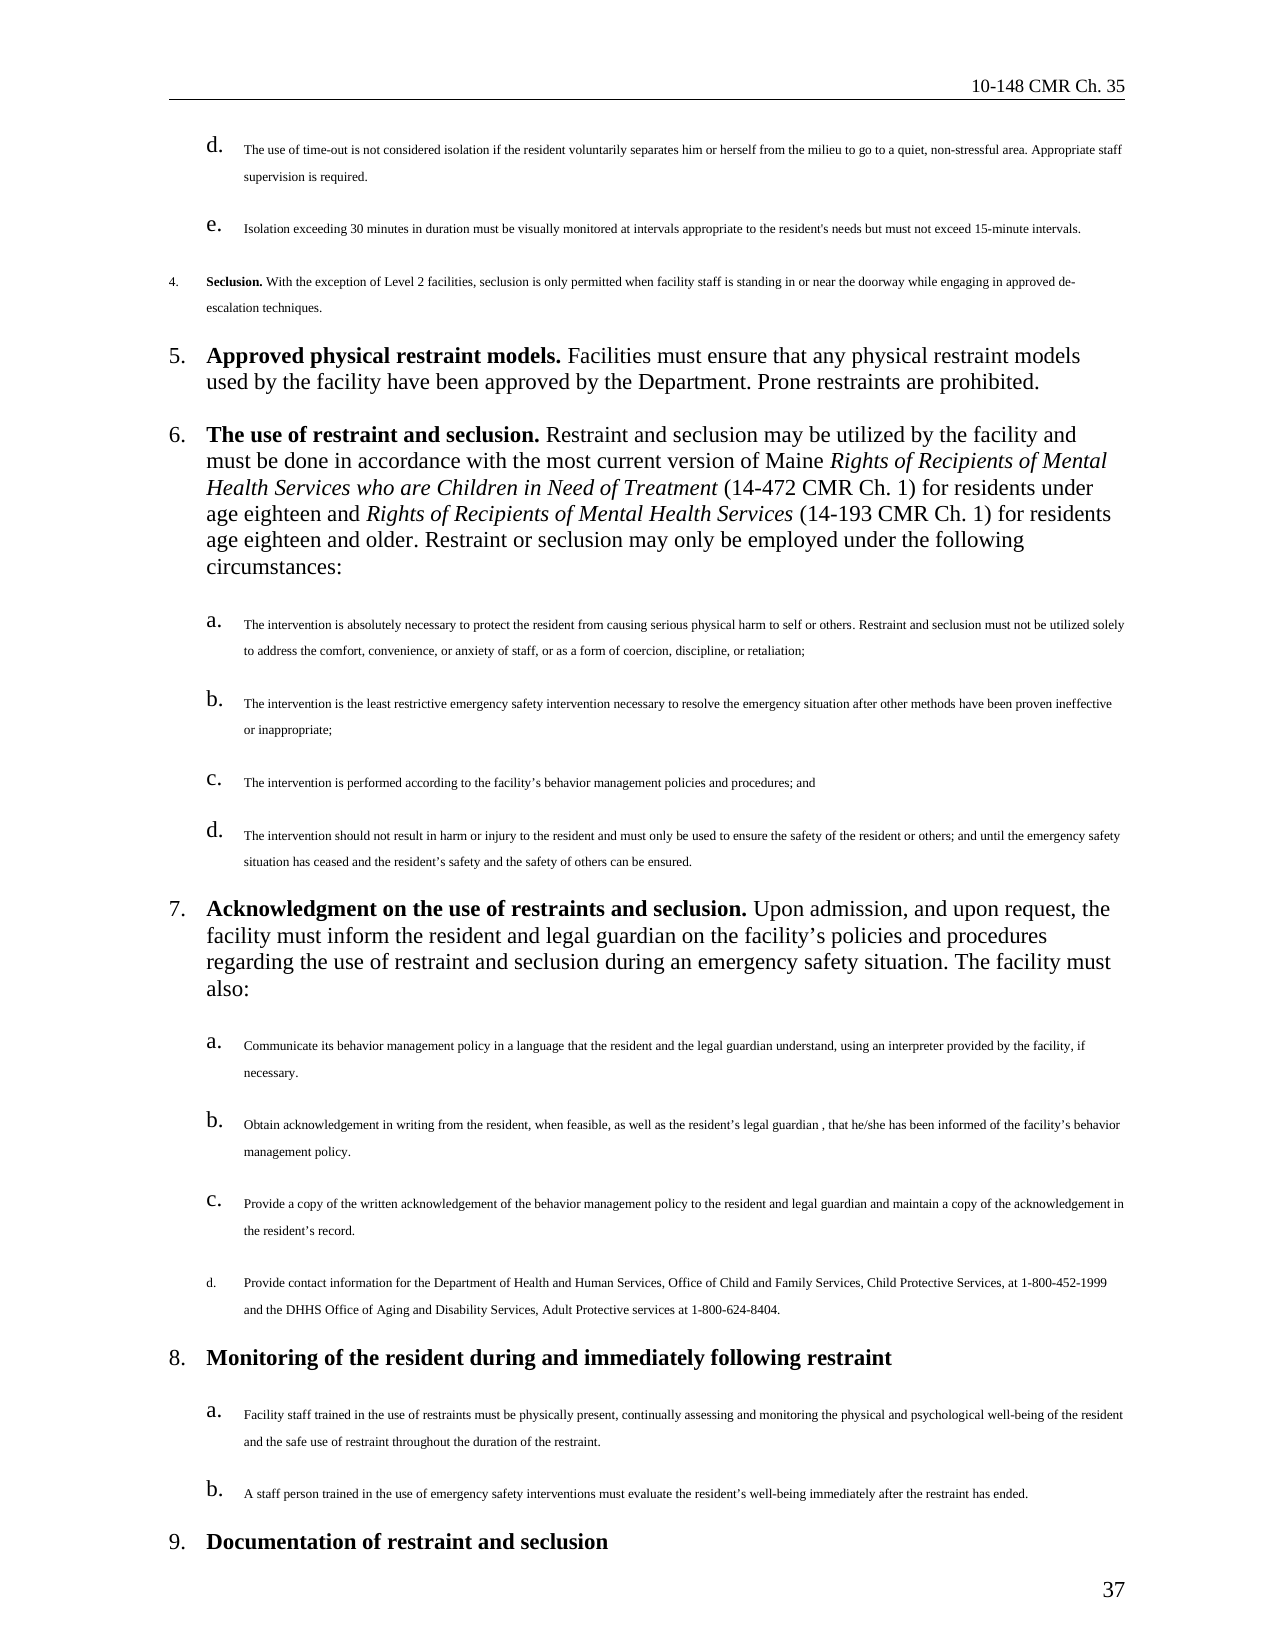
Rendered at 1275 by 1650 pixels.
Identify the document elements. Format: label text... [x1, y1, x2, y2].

text 7. Acknowledgment on the use of restraints and seclusion. Upon admission, and upon request, the facility must inform the resident and legal guardian on the facility’s policies and procedures regarding the use of restraint and seclusion during an emergency safety situation. The facility must also: [169, 896, 1125, 1001]
list Isolation exceeding 30 minutes in duration must be visually monitored at intervals appropriate to the resident's needs but must not exceed 15-minute intervals. [206, 210, 1125, 237]
list The intervention is absolutely necessary to protect the resident from causing serious physical harm to self or others. Restraint and seclusion must not be utilized solely to address the comfort, convenience, or anxiety of staff, or as a form of coercion, discipline, or retaliation; [206, 606, 1125, 658]
list The intervention is performed according to the facility’s behavior management policies and procedures; and [206, 764, 1125, 790]
text 5. Approved physical restraint models. Facilities must ensure that any physical restraint models used by the facility have been approved by the Department. Prone restraints are prohibited. [169, 342, 1125, 395]
list d. Provide contact information for the Department of Health and Human Services, Office of Child and Family Services, Child Protective Services, at 1-800-452-1999 and the DHHS Office of Aging and Disability Services, Adult Protective services at 1-800-624-8404. [206, 1264, 1125, 1317]
list Communicate its behavior management policy in a language that the resident and the legal guardian understand, using an interpreter provided by the facility, if necessary. [206, 1027, 1125, 1080]
list 4. Seclusion. With the exception of Level 2 facilities, seclusion is only permitted when facility staff is standing in or near the doorway while engaging in approved de-escalation techniques. [169, 263, 1125, 316]
list A staff person trained in the use of emergency safety interventions must evaluate the resident’s well-being immediately after the restraint has ended. [206, 1475, 1125, 1502]
list Obtain acknowledgement in writing from the resident, when feasible, as well as the resident’s legal guardian , that he/she has been informed of the facility’s behavior management policy. [206, 1106, 1125, 1159]
list The intervention is the least restrictive emergency safety intervention necessary to resolve the emergency situation after other methods have been proven ineffective or inappropriate; [206, 685, 1125, 737]
list Provide a copy of the written acknowledgement of the behavior management policy to the resident and legal guardian and maintain a copy of the acknowledgement in the resident’s record. [206, 1185, 1125, 1238]
text 6. The use of restraint and seclusion. Restraint and seclusion may be utilized by the facility and must be done in accordance with the most current version of Maine Rights of Recipients of Mental Health Services who are Children in Need of Treatment (14-472 CMR Ch. 1) for residents under age eighteen and Rights of Recipients of Mental Health Services (14-193 CMR Ch. 1) for residents age eighteen and older. Restraint or seclusion may only be employed under the following circumstances: [169, 421, 1125, 579]
list The use of time-out is not considered isolation if the resident voluntarily separates him or herself from the milieu to go to a quiet, non-stressful area. Appropriate staff supervision is required. [206, 131, 1125, 184]
text 8. Monitoring of the resident during and immediately following restraint [169, 1343, 1125, 1370]
text 9. Documentation of restraint and seclusion [169, 1528, 1125, 1554]
list Facility staff trained in the use of restraints must be physically present, continually assessing and monitoring the physical and psychological well-being of the resident and the safe use of restraint throughout the duration of the restraint. [206, 1396, 1125, 1449]
list The intervention should not result in harm or injury to the resident and must only be used to ensure the safety of the resident or others; and until the emergency safety situation has ceased and the resident’s safety and the safety of others can be ensured. [206, 816, 1125, 869]
